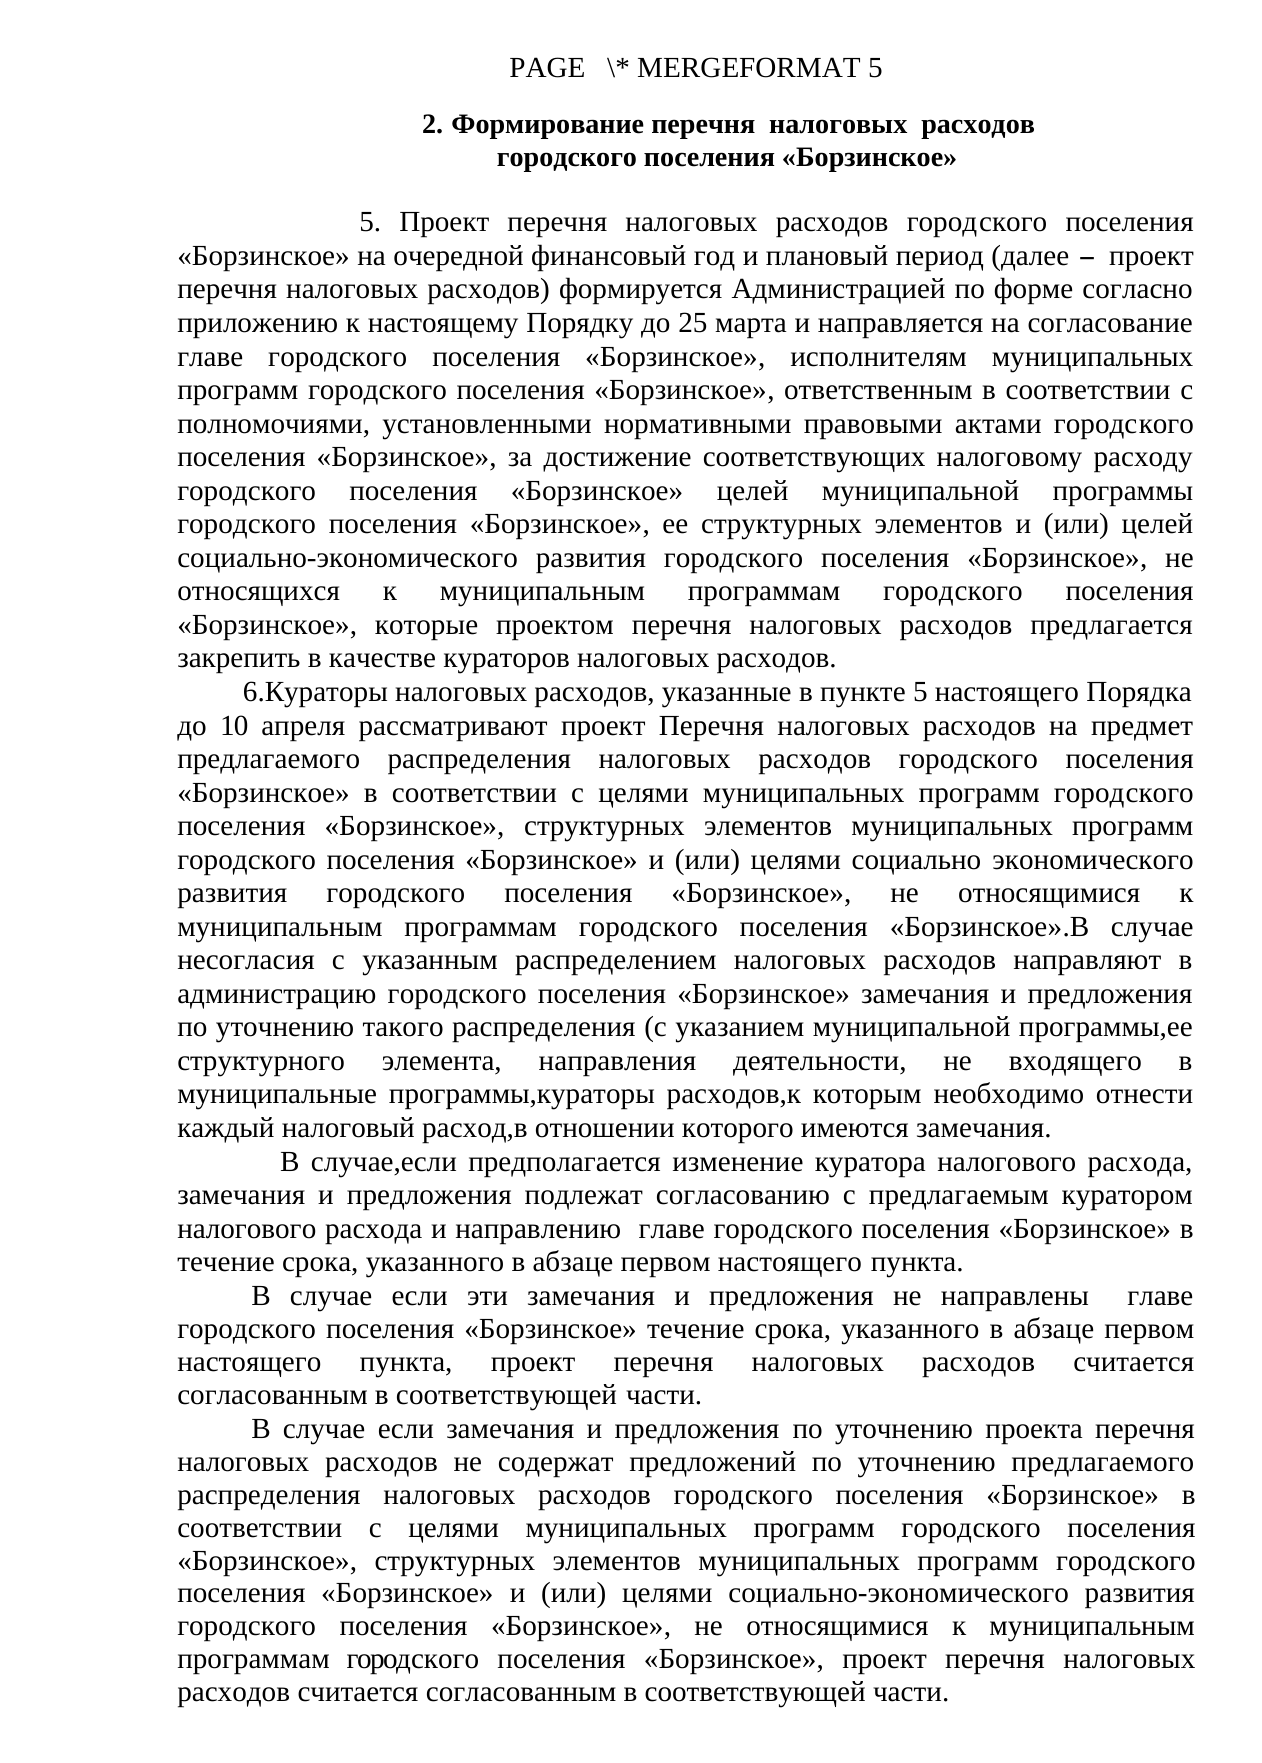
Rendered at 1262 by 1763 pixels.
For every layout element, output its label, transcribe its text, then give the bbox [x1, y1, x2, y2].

text В случае если замечания и предложения по уточнению проекта перечня налоговых расходов не содержат предложений по уточнению предлагаемого распределения налоговых расходов городского поселения «Борзинское» в соответствии с целями муниципальных программ городского поселения «Борзинское», структурных элементов муниципальных программ городского поселения «Борзинское» и (или) целями социально-экономического развития городского поселения «Борзинское», не относящимися к муниципальным программам городского поселения «Борзинское», проект перечня налоговых расходов считается согласованным в соответствующей части. [177, 1412, 1195, 1708]
text 6.Кураторы налоговых расходов, указанные в пункте 5 настоящего Порядка до 10 апреля рассматривают проект Перечня налоговых расходов на предмет предлагаемого распределения налоговых расходов городского поселения «Борзинское» в соответствии с целями муниципальных программ городского поселения «Борзинское», структурных элементов муниципальных программ городского поселения «Борзинское» и (или) целями социально­ экономического развития городского поселения «Борзинское», не относящимися к муниципальным программам городского поселения «Борзинское».В случае несогласия с указанным распределением налоговых расходов направляют в администрацию городского поселения «Борзинское» замечания и предложения по уточнению такого распределения (с указанием муниципальной программы,ее структурного элемента, направления деятельности, не входящего в муниципальные программы,кураторы расходов,к которым необходимо отнести каждый налоговый расход,в отношении которого имеются замечания. [177, 674, 1194, 1144]
text В случае если эти замечания и предложения не направлены главе городского поселения «Борзинское» течение срока, указанного в абзаце первом настоящего пункта, проект перечня налоговых расходов считается согласованным в соответствующей части. [177, 1279, 1195, 1410]
list Формирование перечня налоговых расходов [250, 107, 1207, 140]
text городского поселения «Борзинское» [279, 140, 1207, 172]
text 5. Проект перечня налоговых расходов городского поселения «Борзинское» на очередной финансовый год и плановый период (далее - проект перечня налоговых расходов) формируется Администрацией по форме согласно приложению к настоящему Порядку до 25 марта и направляется на согласование главе городского поселения «Борзинское», исполнителям муниципальных программ городского поселения «Борзинское», ответственным в соответствии с полномочиями, установленными нормативными правовыми актами городского поселения «Борзинское», за достижение соответствующих налоговому расходу городского поселения «Борзинское» целей муниципальной программы городского поселения «Борзинское», ее структурных элементов и (или) целей социально-экономического развития городского поселения «Борзинское», не относящихся к муниципальным программам городского поселения «Борзинское», которые проектом перечня налоговых расходов предлагается закрепить в качестве кураторов налоговых расходов. [177, 204, 1194, 674]
text В случае,если предполагается изменение куратора налогового расхода, замечания и предложения подлежат согласованию с предлагаемым куратором налогового расхода и направлению главе городского поселения «Борзинское» в течение срока, указанного в абзаце первом настоящего пункта. [177, 1144, 1194, 1278]
